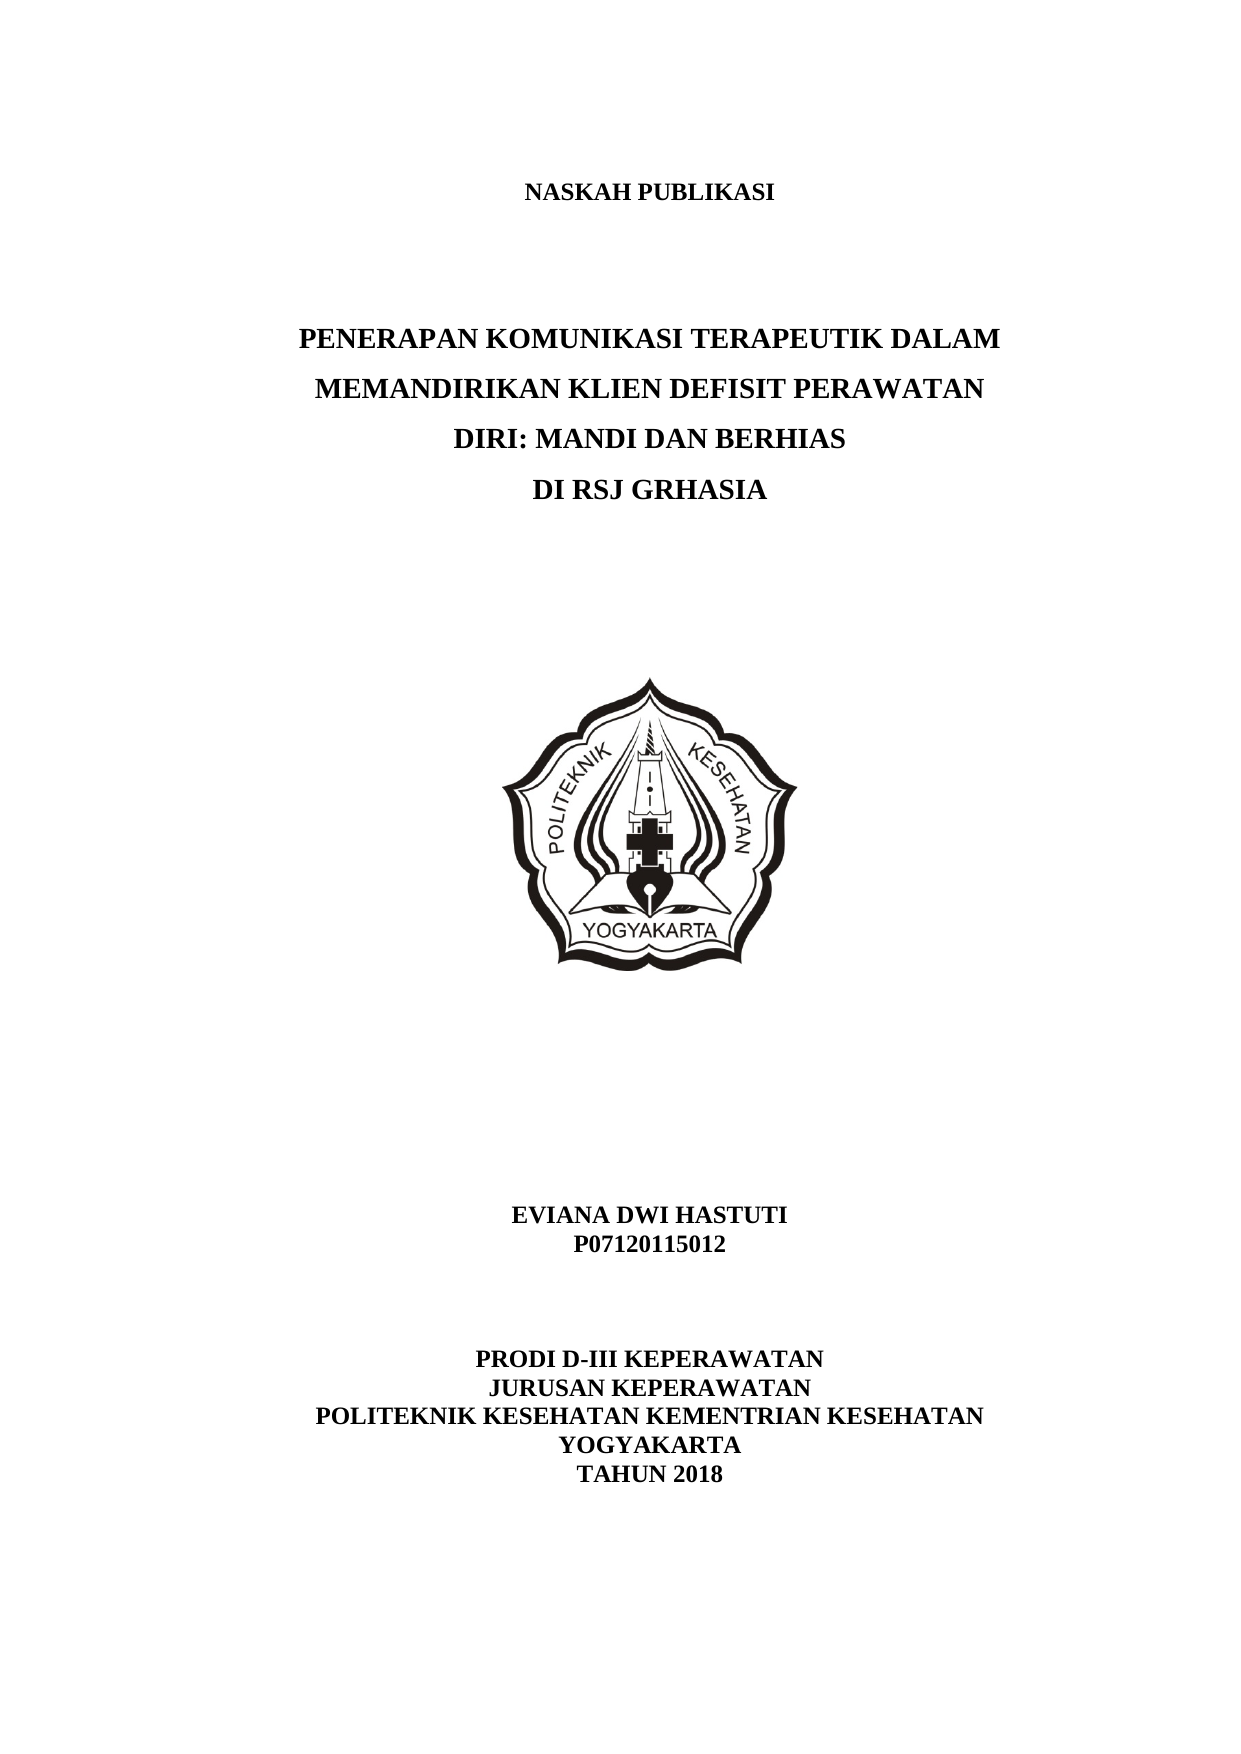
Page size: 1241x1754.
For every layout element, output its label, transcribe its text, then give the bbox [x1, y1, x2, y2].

text DIRI: MANDI DAN BERHIAS [236, 422, 1063, 455]
text DI RSJ GRHASIA [236, 472, 1063, 505]
picture [502, 677, 798, 971]
text JURUSAN KEPERAWATAN [236, 1373, 1063, 1401]
text PRODI D-III KEPERAWATAN [236, 1344, 1063, 1373]
text YOGYAKARTA [236, 1430, 1063, 1459]
text TAHUN 2018 [236, 1459, 1063, 1488]
text POLITEKNIK KESEHATAN KEMENTRIAN KESEHATAN [236, 1401, 1063, 1430]
text P07120115012 [236, 1229, 1063, 1258]
text PENERAPAN KOMUNIKASI TERAPEUTIK DALAM MEMANDIRIKAN KLIEN DEFISIT PERAWATAN [236, 321, 1063, 405]
text NASKAH PUBLIKASI [236, 177, 1063, 206]
text EVIANA DWI HASTUTI [236, 1200, 1063, 1229]
